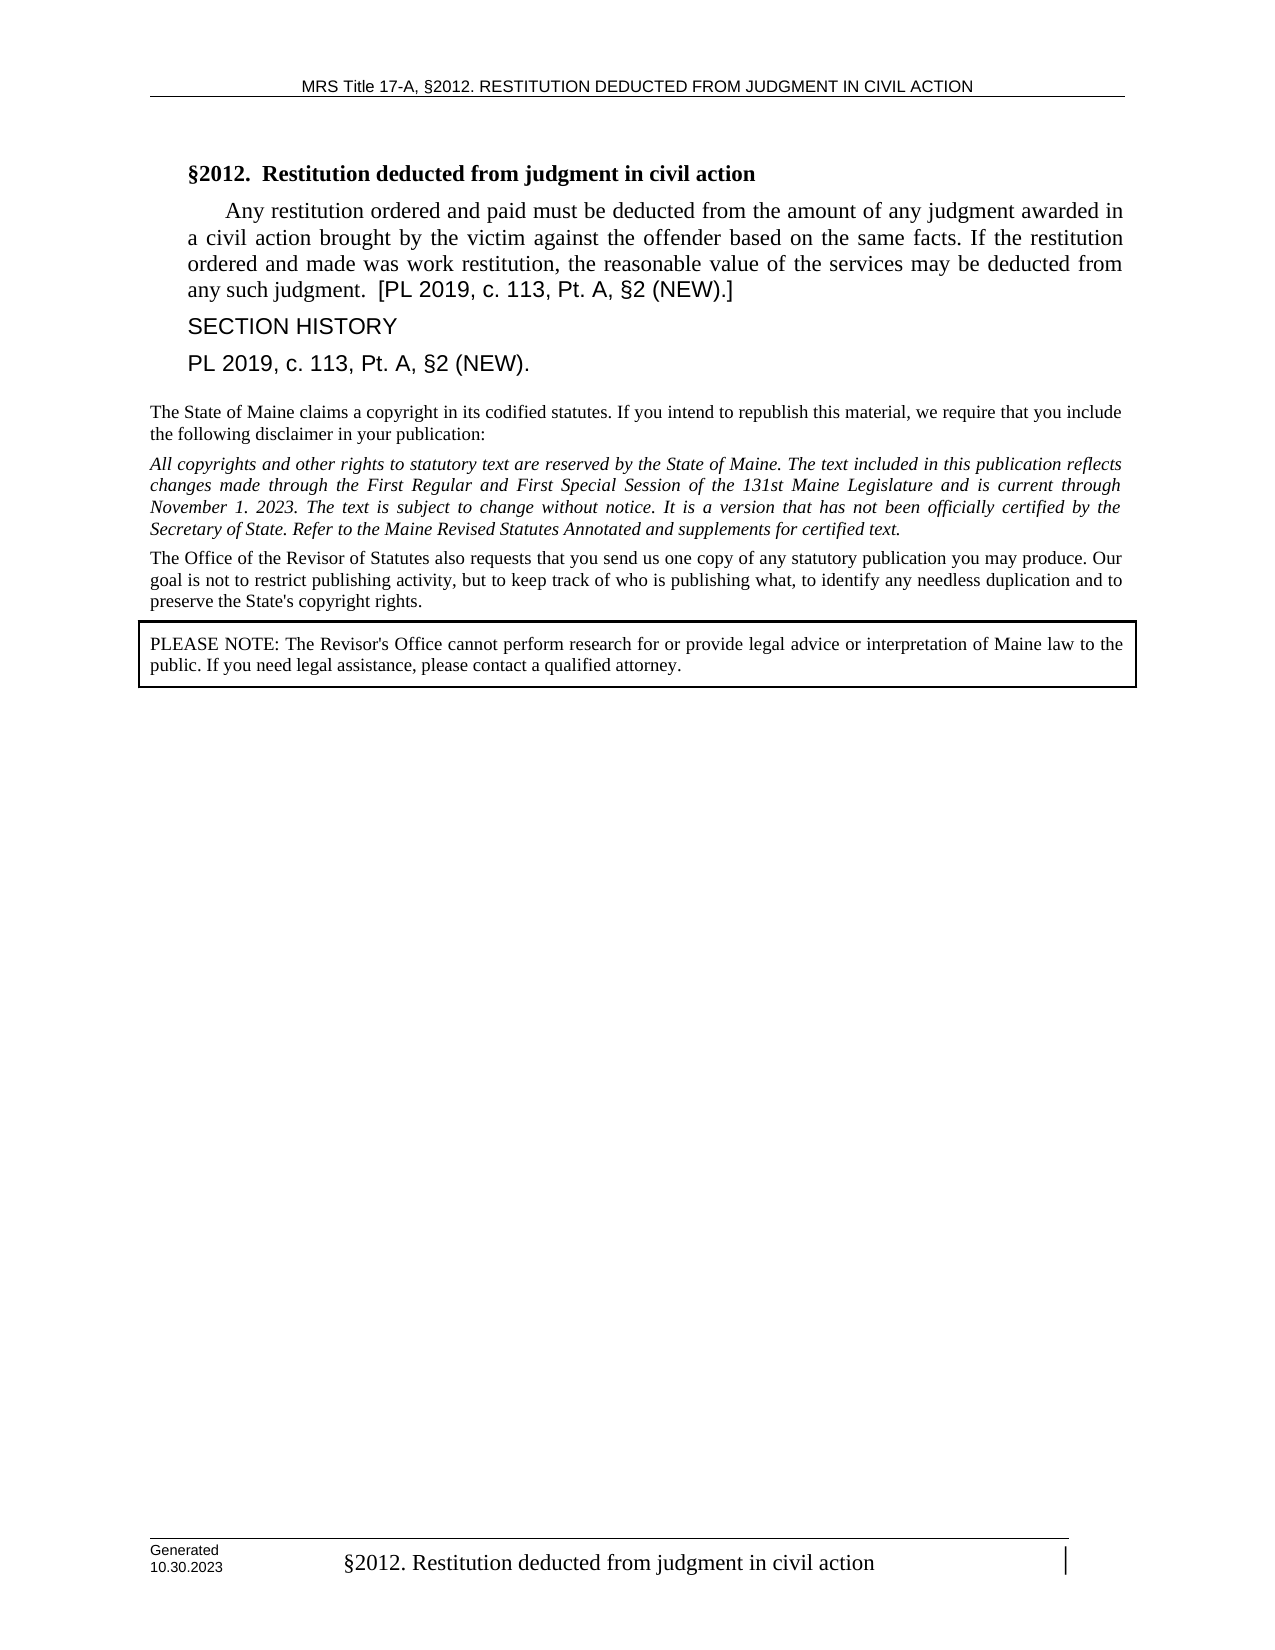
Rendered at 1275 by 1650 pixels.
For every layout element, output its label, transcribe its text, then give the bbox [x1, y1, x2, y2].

text SECTION HISTORY [187, 313, 1125, 339]
text §2012. Restitution deducted from judgment in civil action [187, 160, 1125, 187]
text The State of Maine claims a copyright in its codified statutes. If you intend to republish this material, we require that you include the following disclaimer in your publication: [150, 401, 1125, 444]
text Any restitution ordered and paid must be deducted from the amount of any judgment awarded in a civil action brought by the victim against the offender based on the same facts. If the restitution ordered and made was work restitution, the reasonable value of the services may be deducted from any such judgment. [PL 2019, c. 113, Pt. A, §2 (NEW).] [187, 197, 1125, 303]
text The Office of the Revisor of Statutes also requests that you send us one copy of any statutory publication you may produce. Our goal is not to restrict publishing activity, but to keep track of who is publishing what, to identify any needless duplication and to preserve the State's copyright rights. [150, 547, 1125, 612]
text PL 2019, c. 113, Pt. A, §2 (NEW). [187, 350, 1125, 376]
text PLEASE NOTE: The Revisor's Office cannot perform research for or provide legal advice or interpretation of Maine law to the public. If you need legal assistance, please contact a qualified attorney. [140, 623, 1135, 686]
text All copyrights and other rights to statutory text are reserved by the State of Maine. The text included in this publication reflects changes made through the First Regular and First Special Session of the 131st Maine Legislature and is current through November 1. 2023 . The text is subject to change without notice. It is a version that has not been officially certified by the Secretary of State. Refer to the Maine Revised Statutes Annotated and supplements for certified text. [150, 453, 1125, 539]
